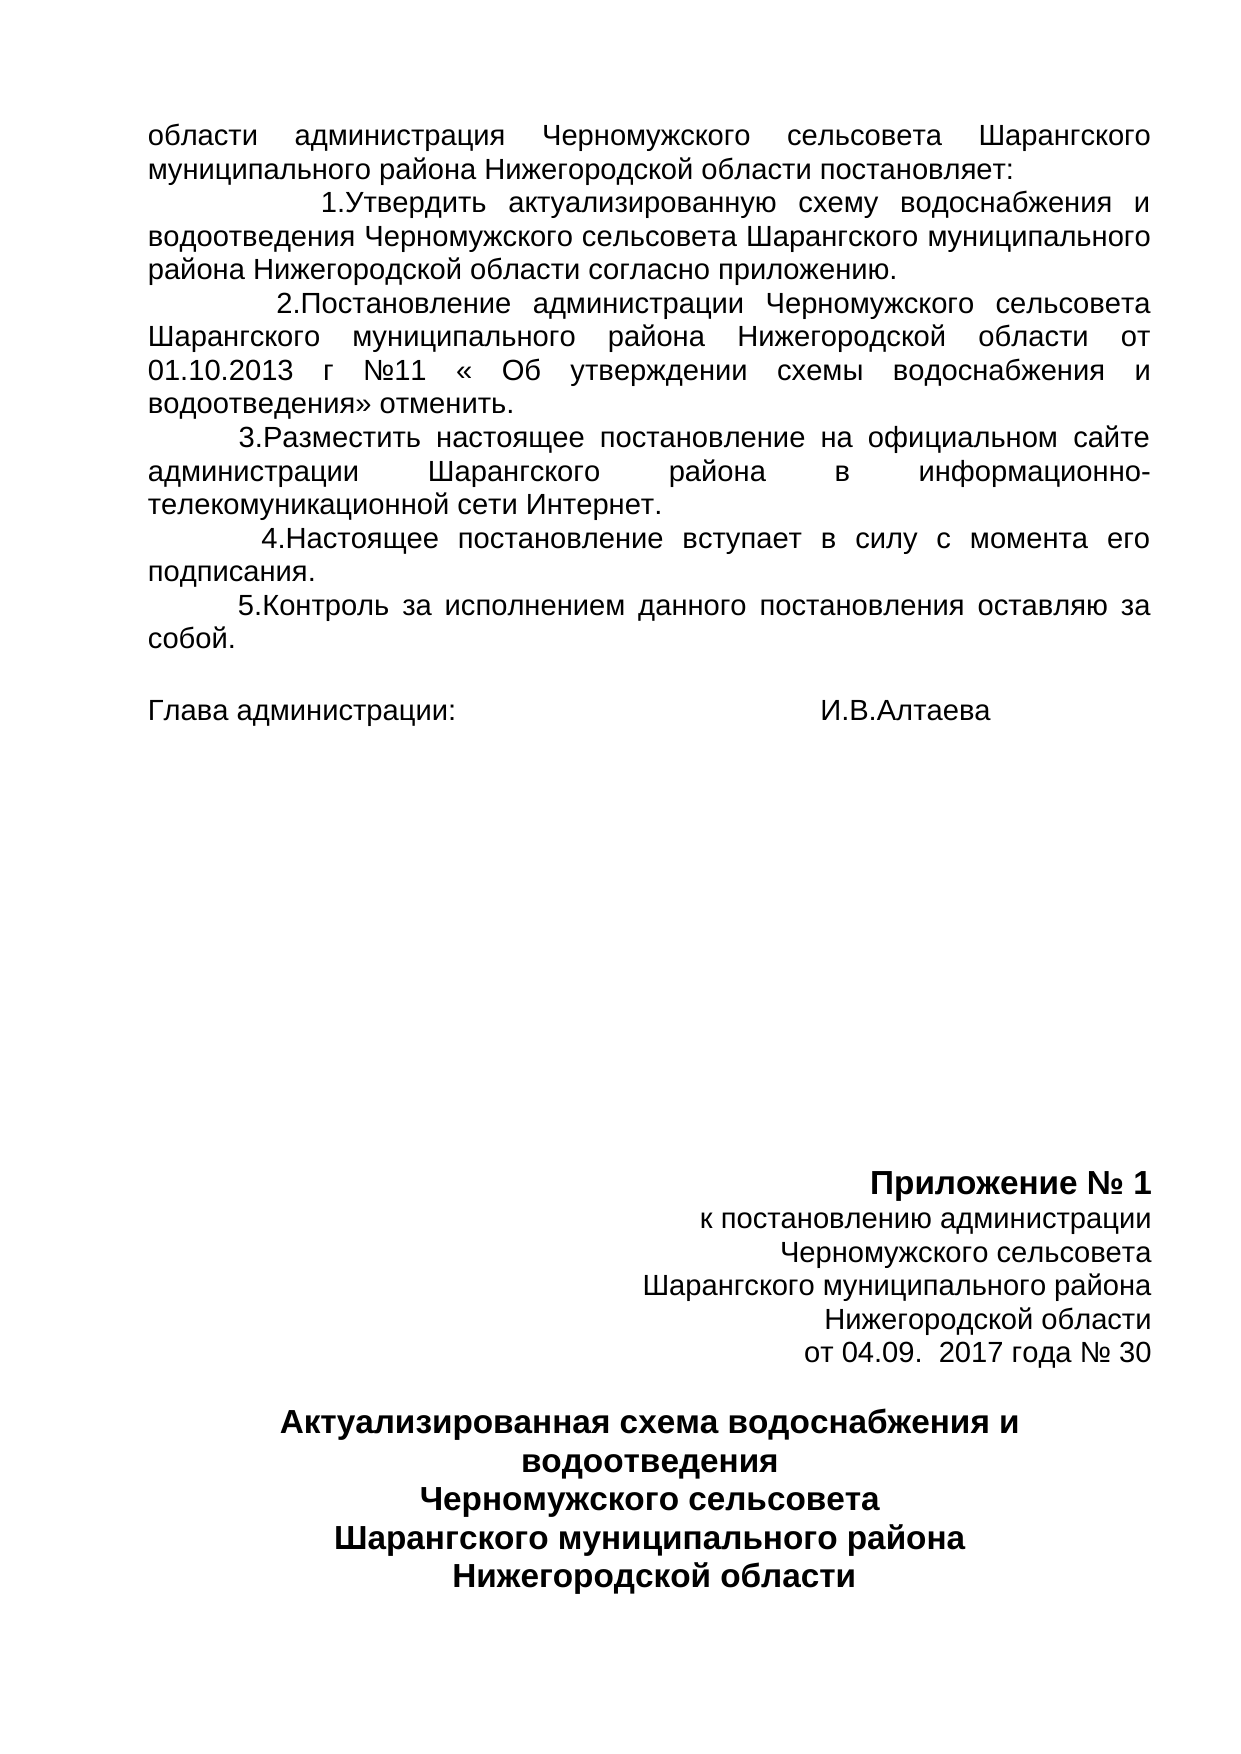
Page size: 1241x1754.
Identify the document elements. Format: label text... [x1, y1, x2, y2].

text 2.Постановление администрации Черномужского сельсовета Шарангского муниципального района Нижегородской области от 01.10.2013 г №11 « Об утверждении схемы водоснабжения и водоотведения» отменить. [148, 286, 1152, 420]
text Нижегородской области [148, 1302, 1152, 1335]
text от 04.09. 2017 года № 30 [148, 1335, 1152, 1369]
text 1.Утвердить актуализированную схему водоснабжения и водоотведения Черномужского сельсовета Шарангского муниципального района Нижегородской области согласно приложению. [148, 185, 1152, 286]
text 5.Контроль за исполнением данного постановления оставляю за собой. [148, 588, 1152, 655]
text к постановлению администрации [148, 1201, 1152, 1235]
text Черномужского сельсовета [148, 1235, 1152, 1268]
text Глава администрации: И.В.Алтаева [148, 693, 1152, 727]
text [148, 118, 1152, 185]
text Шарангского муниципального района [148, 1518, 1152, 1556]
text Черномужского сельсовета [148, 1479, 1152, 1518]
text 4.Настоящее постановление вступает в силу с момента его подписания. [148, 521, 1152, 588]
text Шарангского муниципального района [148, 1268, 1152, 1302]
text Нижегородской области [148, 1556, 1152, 1595]
text Приложение № 1 [148, 1163, 1152, 1201]
text Актуализированная схема водоснабжения и водоотведения [148, 1402, 1152, 1479]
text 3.Разместить настоящее постановление на официальном сайте администрации Шарангского района в информационно-телекомуникационной сети Интернет. [148, 420, 1152, 521]
